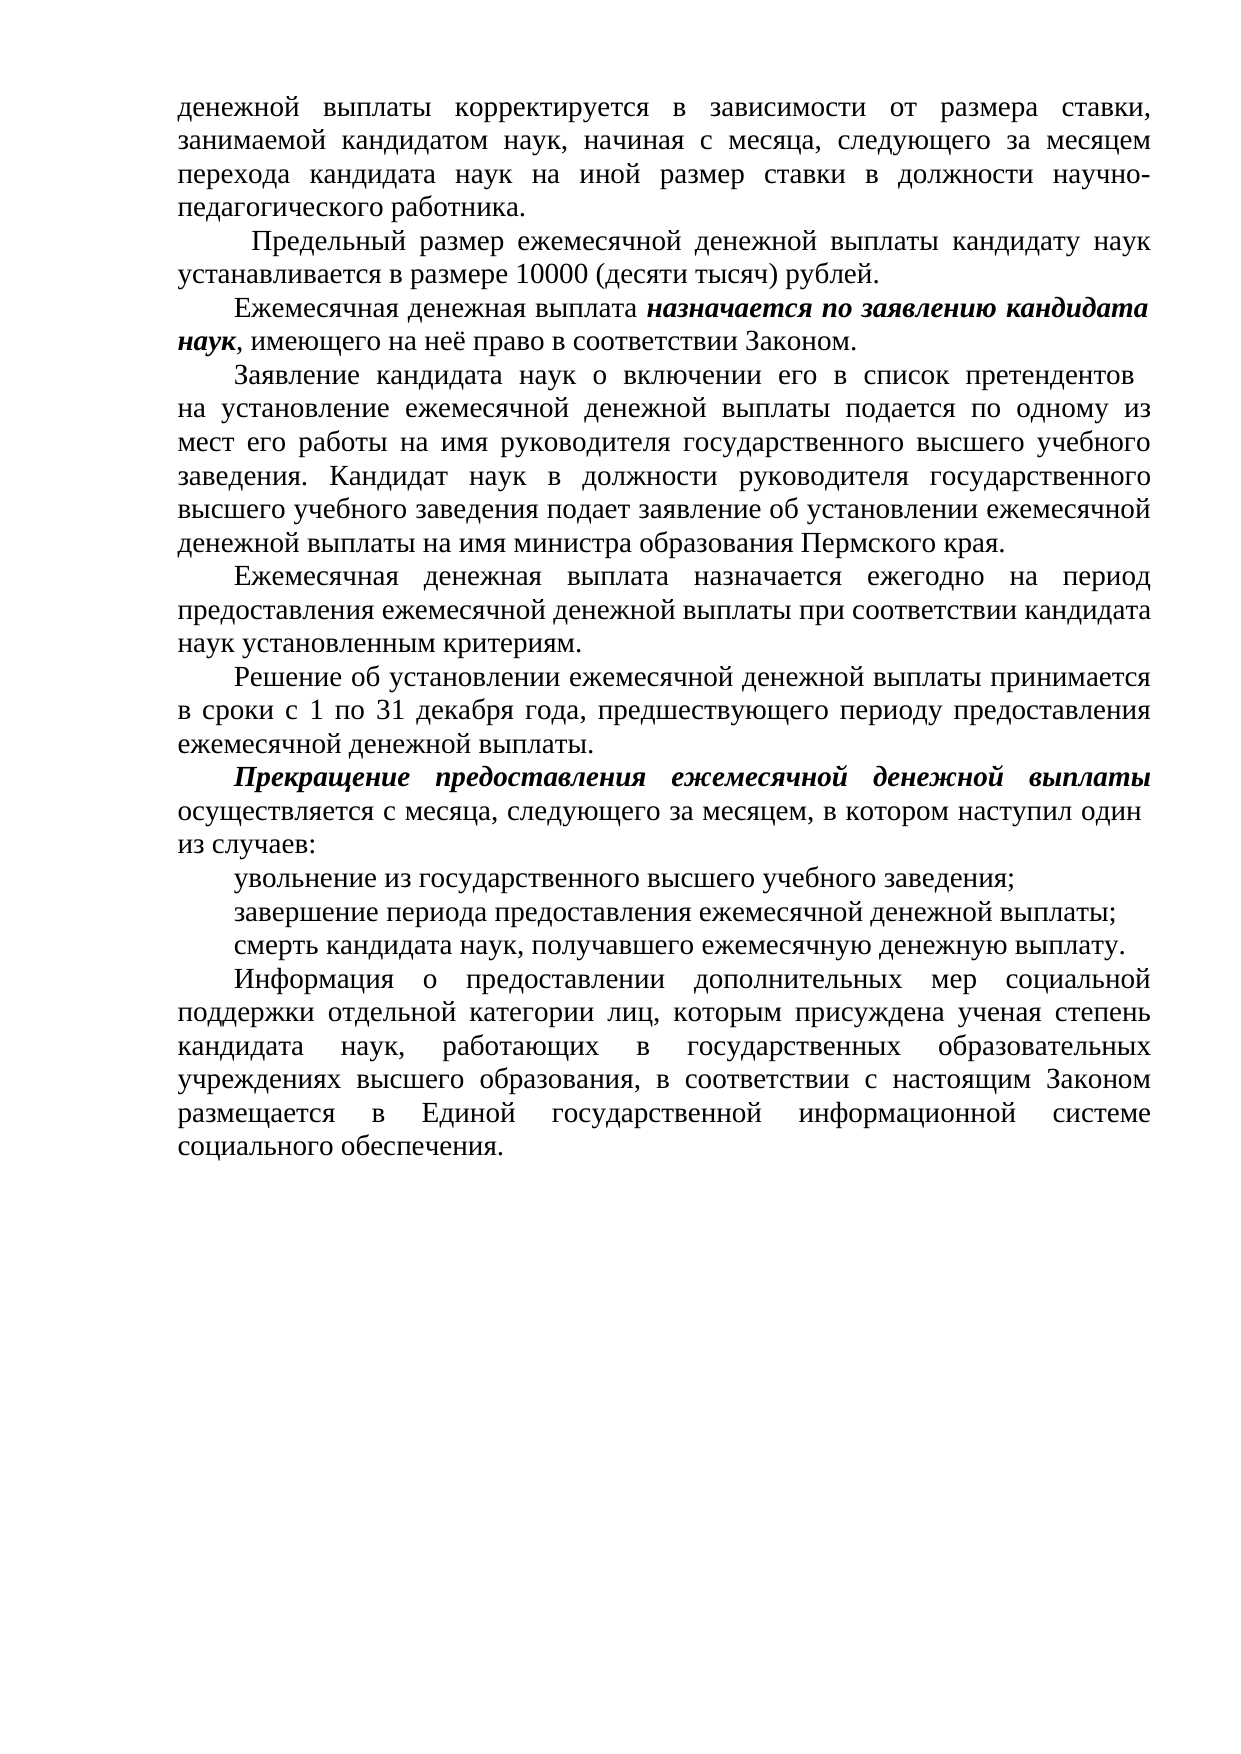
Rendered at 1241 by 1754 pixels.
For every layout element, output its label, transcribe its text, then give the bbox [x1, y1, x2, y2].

text Ежемесячная денежная выплата назначается по заявлению кандидата наук, имеющего на неё право в соответствии Законом. [177, 290, 1152, 357]
text Ежемесячная денежная выплата назначается ежегодно на период предоставления ежемесячной денежной выплаты при соответствии кандидата наук установленным критериям. [177, 558, 1152, 659]
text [177, 89, 1152, 223]
text Решение об установлении ежемесячной денежной выплаты принимается в сроки с 1 по 31 декабря года, предшествующего периоду предоставления ежемесячной денежной выплаты. [177, 659, 1152, 759]
text Предельный размер ежемесячной денежной выплаты кандидату наук устанавливается в размере 10000 (десяти тысяч) рублей. [177, 223, 1152, 290]
text Прекращение предоставления ежемесячной денежной выплаты осуществляется с месяца, следующего за месяцем, в котором наступил один из случаев: [177, 759, 1152, 860]
text Заявление кандидата наук о включении его в список претендентов на установление ежемесячной денежной выплаты подается по одному из мест его работы на имя руководителя государственного высшего учебного заведения. Кандидат наук в должности руководителя государственного высшего учебного заведения подает заявление об установлении ежемесячной денежной выплаты на имя министра образования Пермского края. [177, 357, 1152, 558]
text увольнение из государственного высшего учебного заведения; [177, 860, 1152, 894]
text Информация о предоставлении дополнительных мер социальной поддержки отдельной категории лиц, которым присуждена ученая степень кандидата наук, работающих в государственных образовательных учреждениях высшего образования, в соответствии с настоящим Законом размещается в Единой государственной информационной системе социального обеспечения. [177, 961, 1152, 1162]
text завершение периода предоставления ежемесячной денежной выплаты; [177, 894, 1152, 927]
text смерть кандидата наук, получавшего ежемесячную денежную выплату. [177, 927, 1152, 961]
